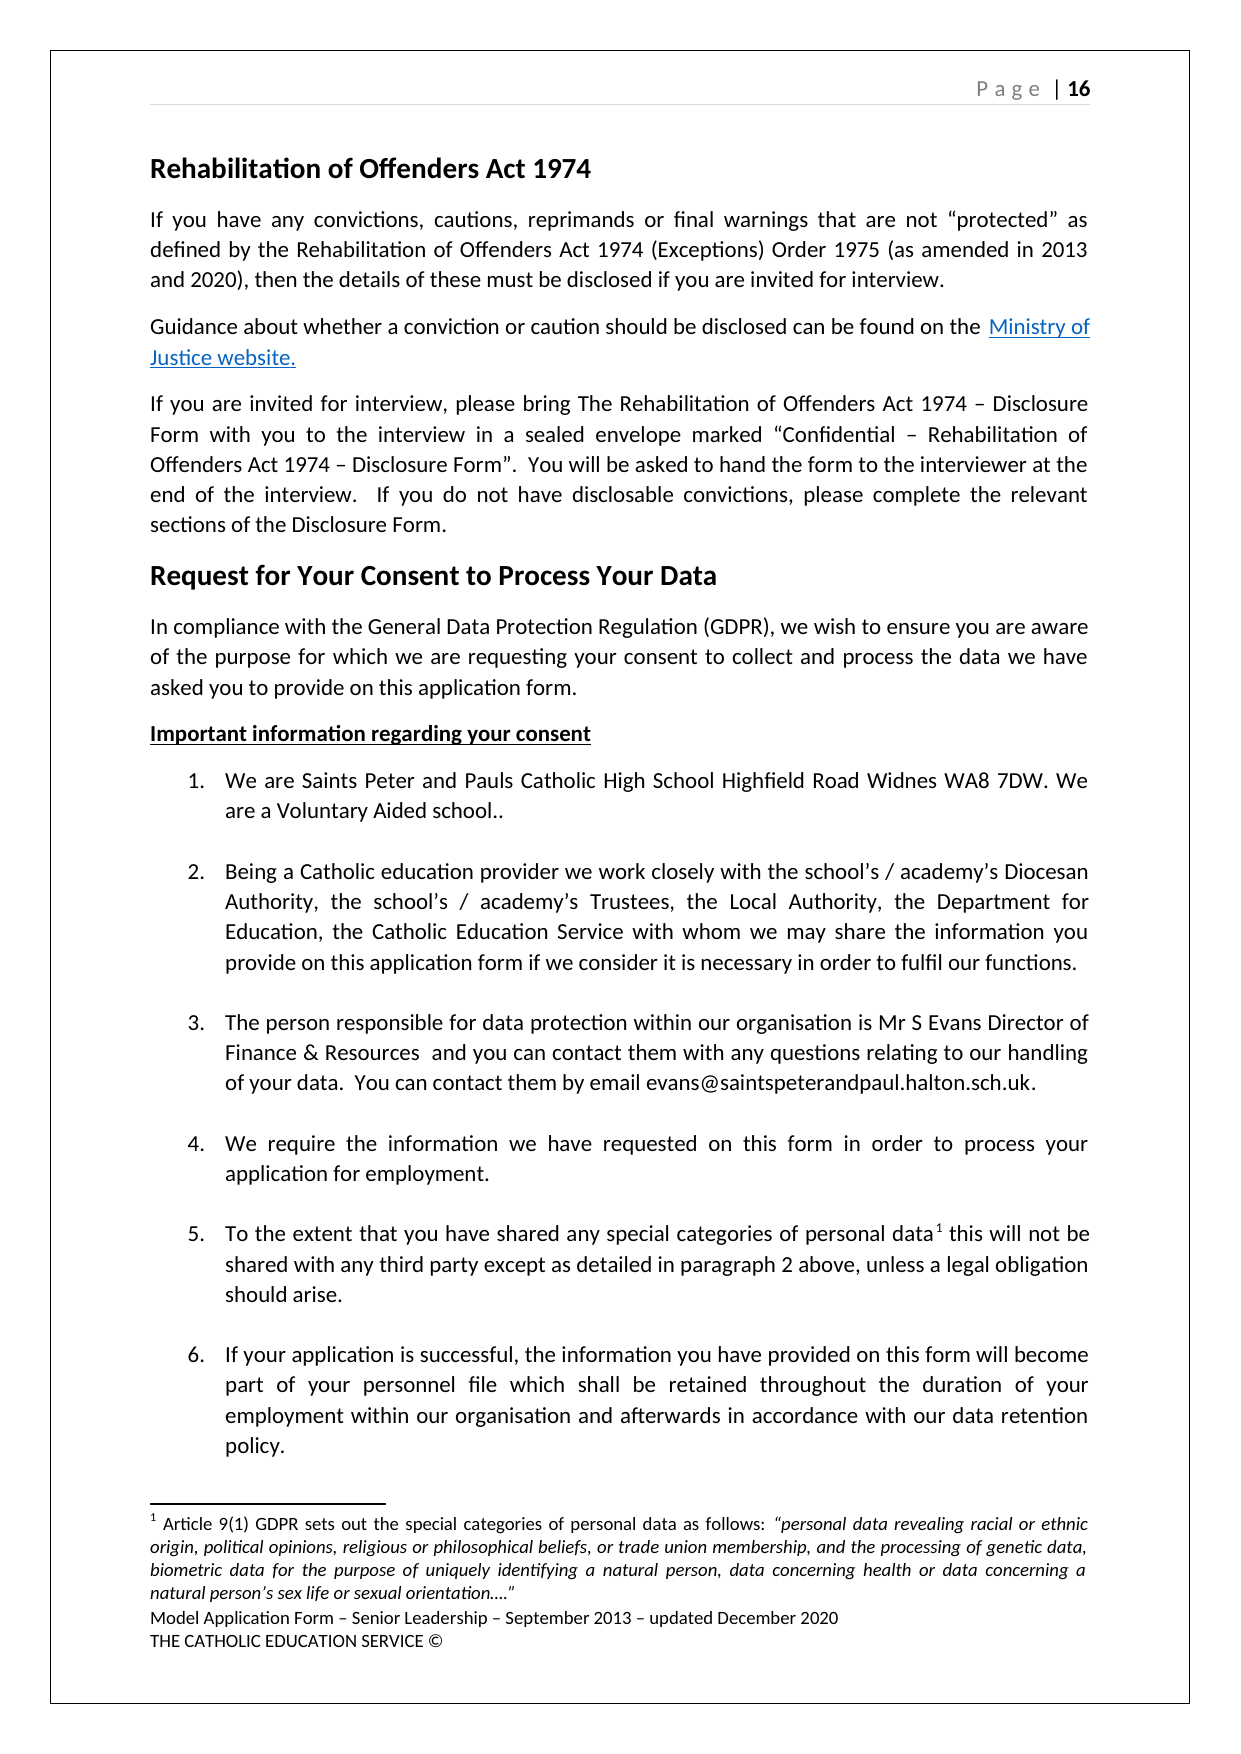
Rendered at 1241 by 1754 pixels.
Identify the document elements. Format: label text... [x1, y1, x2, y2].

text If you are invited for interview, please bring The Rehabilitation of Offenders Act 1974 – Disclosure Form with you to the interview in a sealed envelope marked “Confidential – Rehabilitation of Offenders Act 1974 – Disclosure Form”. You will be asked to hand the form to the interviewer at the end of the interview. If you do not have disclosable convictions, please complete the relevant sections of the Disclosure Form. [150, 389, 1090, 538]
text Rehabilitation of Offenders Act 1974 [150, 150, 1090, 186]
text Request for Your Consent to Process Your Data [150, 557, 1090, 593]
text Important information regarding your consent [150, 719, 1090, 748]
list We require the information we have requested on this form in order to process your application for employment. [187, 1129, 1090, 1187]
list If your application is successful, the information you have provided on this form will become part of your personnel file which shall be retained throughout the duration of your employment within our organisation and afterwards in accordance with our data retention policy. [187, 1340, 1090, 1459]
list We are Saints Peter and Pauls Catholic High School Highfield Road Widnes WA8 7DW. We are a Voluntary Aided school.. [187, 766, 1090, 825]
list Being a Catholic education provider we work closely with the school’s / academy’s Diocesan Authority, the school’s / academy’s Trustees, the Local Authority, the Department for Education, the Catholic Education Service with whom we may share the information you provide on this application form if we consider it is necessary in order to fulfil our functions. [187, 857, 1090, 976]
text In compliance with the General Data Protection Regulation (GDPR), we wish to ensure you are aware of the purpose for which we are requesting your consent to collect and process the data we have asked you to provide on this application form. [150, 612, 1090, 701]
text If you have any convictions, cautions, reprimands or final warnings that are not “protected” as defined by the Rehabilitation of Offenders Act 1974 (Exceptions) Order 1975 (as amended in 2013 and 2020), then the details of these must be disclosed if you are invited for interview. [150, 205, 1090, 293]
list The person responsible for data protection within our organisation is Mr S Evans Director of Finance & Resources and you can contact them with any questions relating to our handling of your data. You can contact them by email evans@saintspeterandpaul.halton.sch.uk. [187, 1008, 1090, 1097]
list To the extent that you have shared any special categories of personal data this will not be shared with any third party except as detailed in paragraph 2 above, unless a legal obligation should arise. [187, 1219, 1090, 1308]
text Guidance about whether a conviction or caution should be disclosed can be found on the Ministry of Justice website. [150, 312, 1090, 371]
